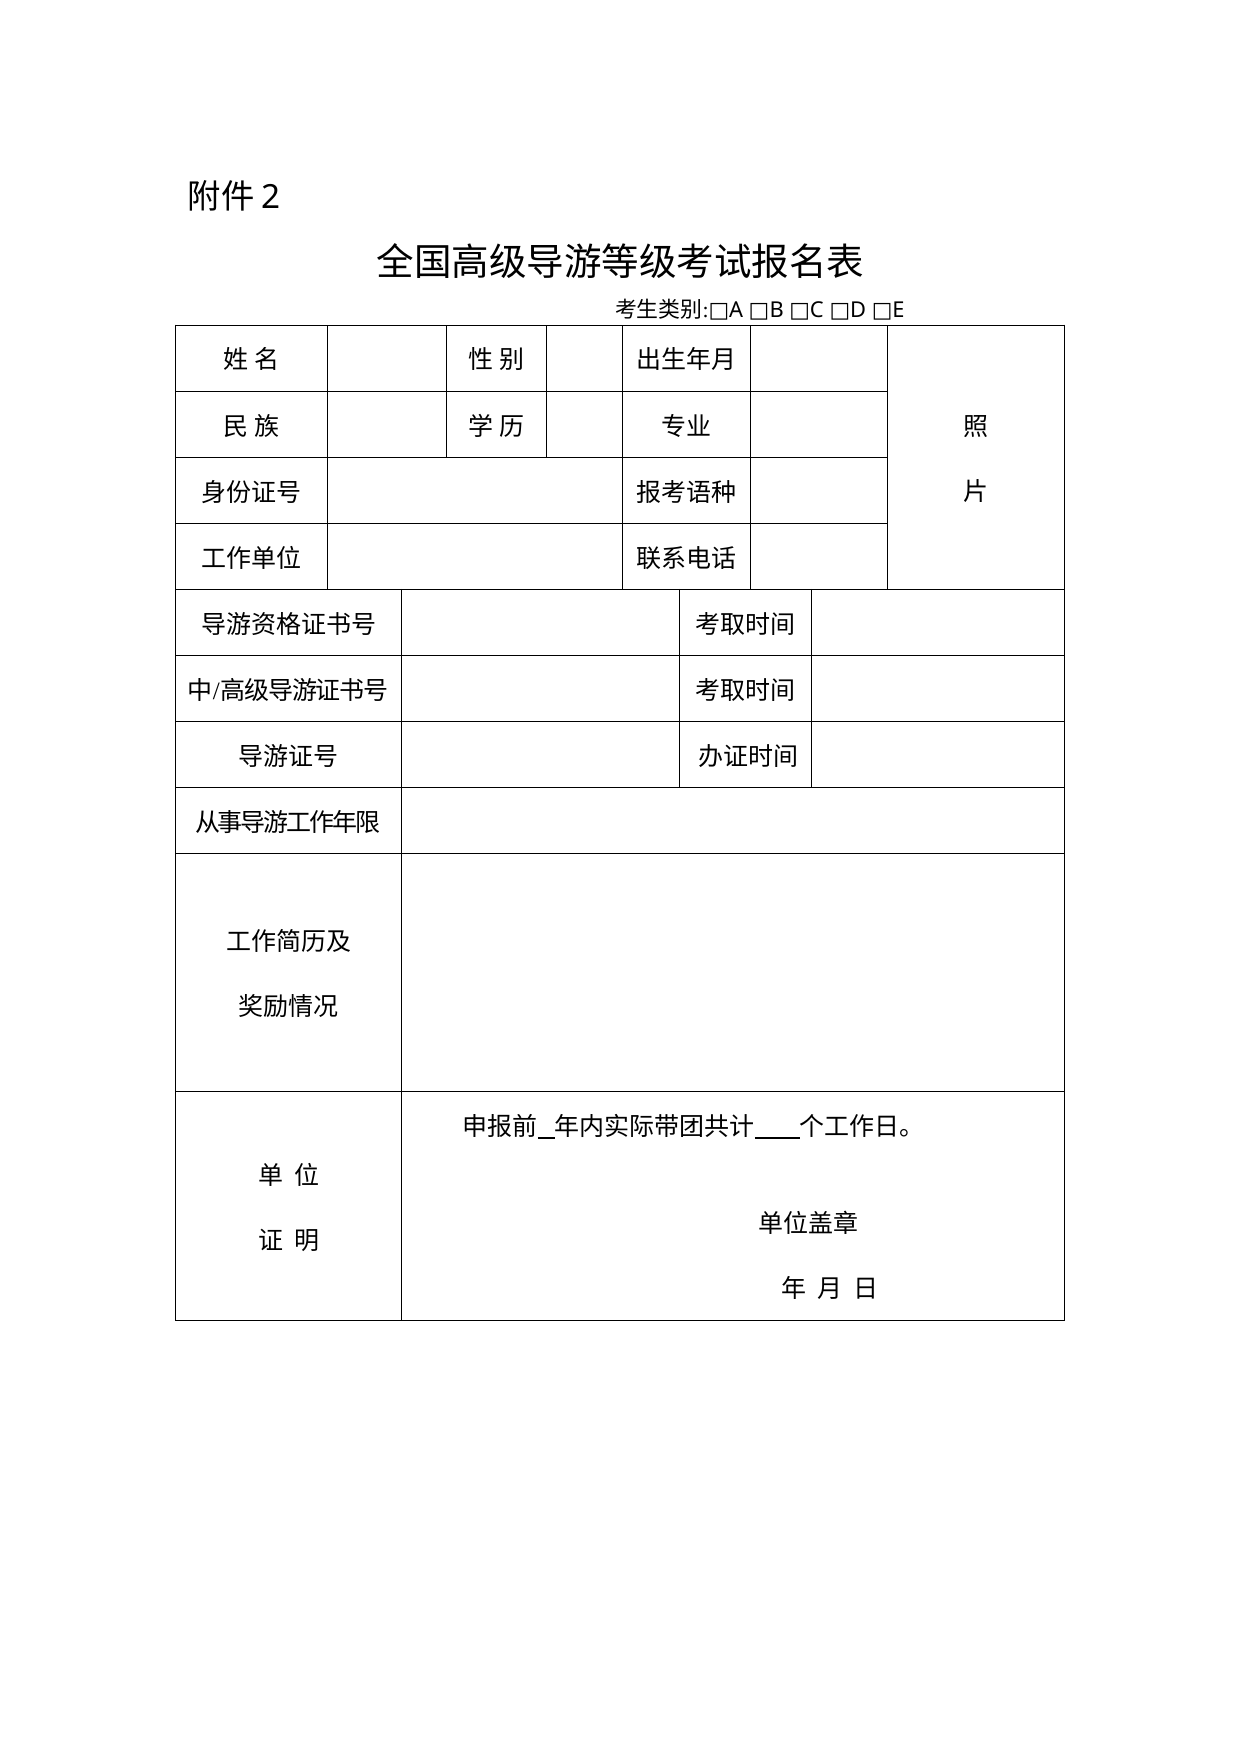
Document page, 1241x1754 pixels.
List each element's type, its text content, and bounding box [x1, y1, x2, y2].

table_cell 导游资格证书号 [176, 590, 401, 655]
table_cell 单 位 证 明 [176, 1092, 401, 1319]
text 附件2 [187, 162, 1053, 227]
table_cell 中/高级导游证书号 [176, 656, 401, 721]
table_cell [812, 656, 1064, 721]
table_cell 工作简历及 奖励情况 [176, 854, 401, 1091]
text 考生类别:□A □B □C □D □E [187, 292, 1053, 324]
table_cell [402, 656, 679, 721]
table_cell 申报前 年内实际带团共计 个工作日。 单位盖章 年 月 日 [402, 1092, 1064, 1319]
table_cell [751, 458, 887, 523]
table_cell [328, 392, 446, 457]
table_cell [547, 392, 622, 457]
table_cell 考取时间 [680, 590, 811, 655]
table_cell [751, 392, 887, 457]
table_header 照 片 [888, 326, 1064, 589]
table_cell 身份证号 [176, 458, 327, 523]
table_header [328, 326, 446, 391]
table_cell [328, 524, 622, 589]
table_cell 办证时间 [680, 722, 811, 787]
table_header [751, 326, 887, 391]
table_cell 从事导游工作年限 [176, 788, 401, 853]
table_cell [402, 722, 679, 787]
table_cell [402, 590, 679, 655]
table_cell 工作单位 [176, 524, 327, 589]
table_cell [402, 854, 1064, 1091]
table_cell 联系电话 [623, 524, 750, 589]
table_cell [328, 458, 622, 523]
table_header 姓 名 [176, 326, 327, 391]
text 全国高级导游等级考试报名表 [187, 227, 1053, 292]
table_header [547, 326, 622, 391]
table_header 出生年月 [623, 326, 750, 391]
table_cell 学 历 [447, 392, 546, 457]
table_header 性 别 [447, 326, 546, 391]
table_cell 导游证号 [176, 722, 401, 787]
table_cell [812, 722, 1064, 787]
table_cell 专业 [623, 392, 750, 457]
table_cell [751, 524, 887, 589]
table_cell 民 族 [176, 392, 327, 457]
table_cell [402, 788, 1064, 853]
table_cell 报考语种 [623, 458, 750, 523]
table_cell 考取时间 [680, 656, 811, 721]
table_cell [812, 590, 1064, 655]
